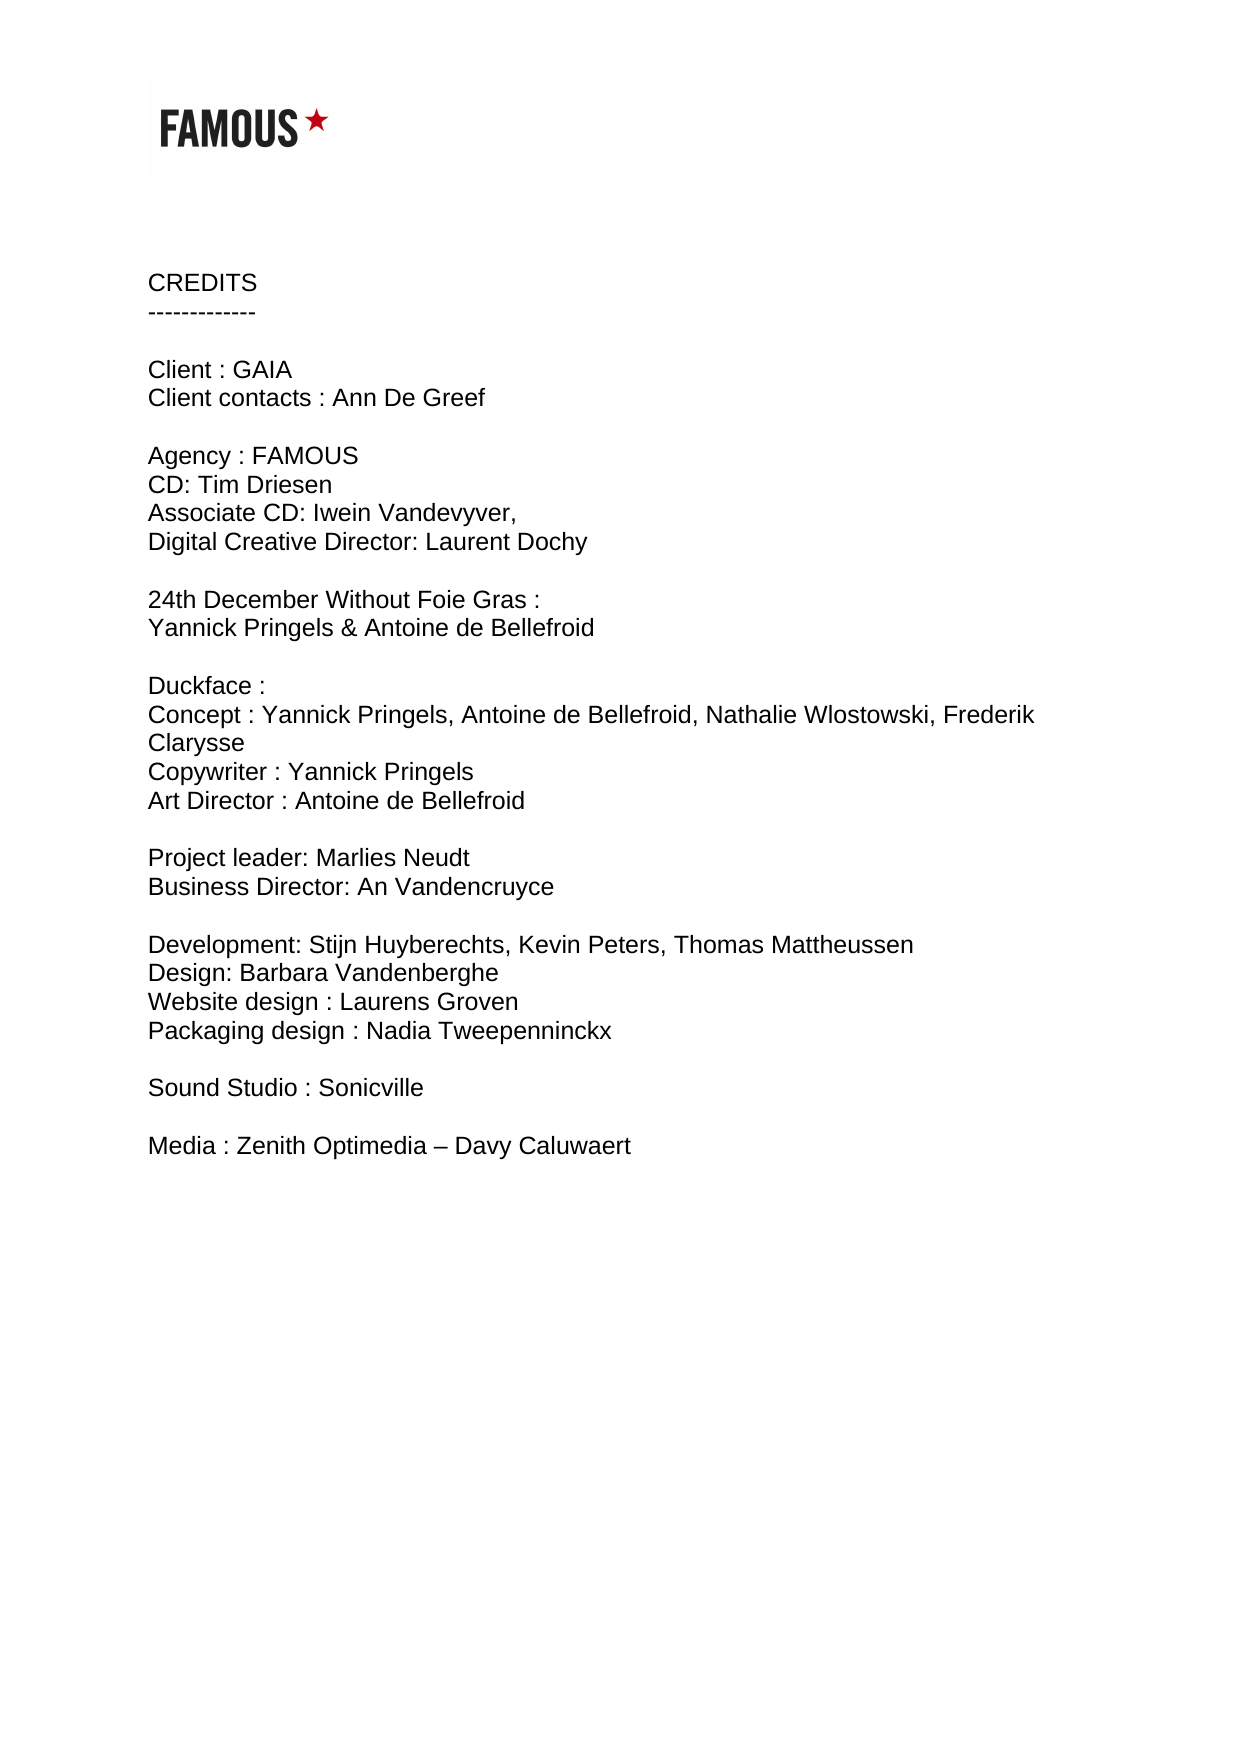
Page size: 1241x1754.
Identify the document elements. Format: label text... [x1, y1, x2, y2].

text Project leader: Marlies Neudt [148, 843, 1093, 872]
text Art Director : Antoine de Bellefroid [148, 786, 1093, 814]
text Digital Creative Director: Laurent Dochy [148, 527, 1093, 556]
text Packaging design : Nadia Tweepenninckx [148, 1016, 1093, 1044]
text Concept : Yannick Pringels, Antoine de Bellefroid, Nathalie Wlostowski, Frederik Clarysse [148, 699, 1093, 757]
text ------------- [148, 297, 1093, 326]
text Design: Barbara Vandenberghe [148, 958, 1093, 987]
text Sound Studio : Sonicville [148, 1073, 1093, 1102]
text Media : Zenith Optimedia – Davy Caluwaert [148, 1131, 1093, 1188]
text CREDITS [148, 268, 1093, 297]
text 24th December Without Foie Gras : [148, 584, 1093, 613]
text Duckface : [148, 671, 1093, 699]
text Agency : FAMOUS [148, 441, 1093, 469]
text Yannick Pringels & Antoine de Bellefroid [148, 613, 1093, 642]
text Business Director: An Vandencruyce [148, 872, 1093, 901]
text Client : GAIA Client contacts : Ann De Greef [148, 326, 1093, 441]
text CD: Tim Driesen [148, 469, 1093, 498]
picture [147, 73, 336, 182]
text Associate CD: Iwein Vandevyver, [148, 498, 1093, 527]
text Copywriter : Yannick Pringels [148, 757, 1093, 786]
text Development: Stijn Huyberechts, Kevin Peters, Thomas Mattheussen [148, 929, 1093, 958]
text Website design : Laurens Groven [148, 987, 1093, 1016]
